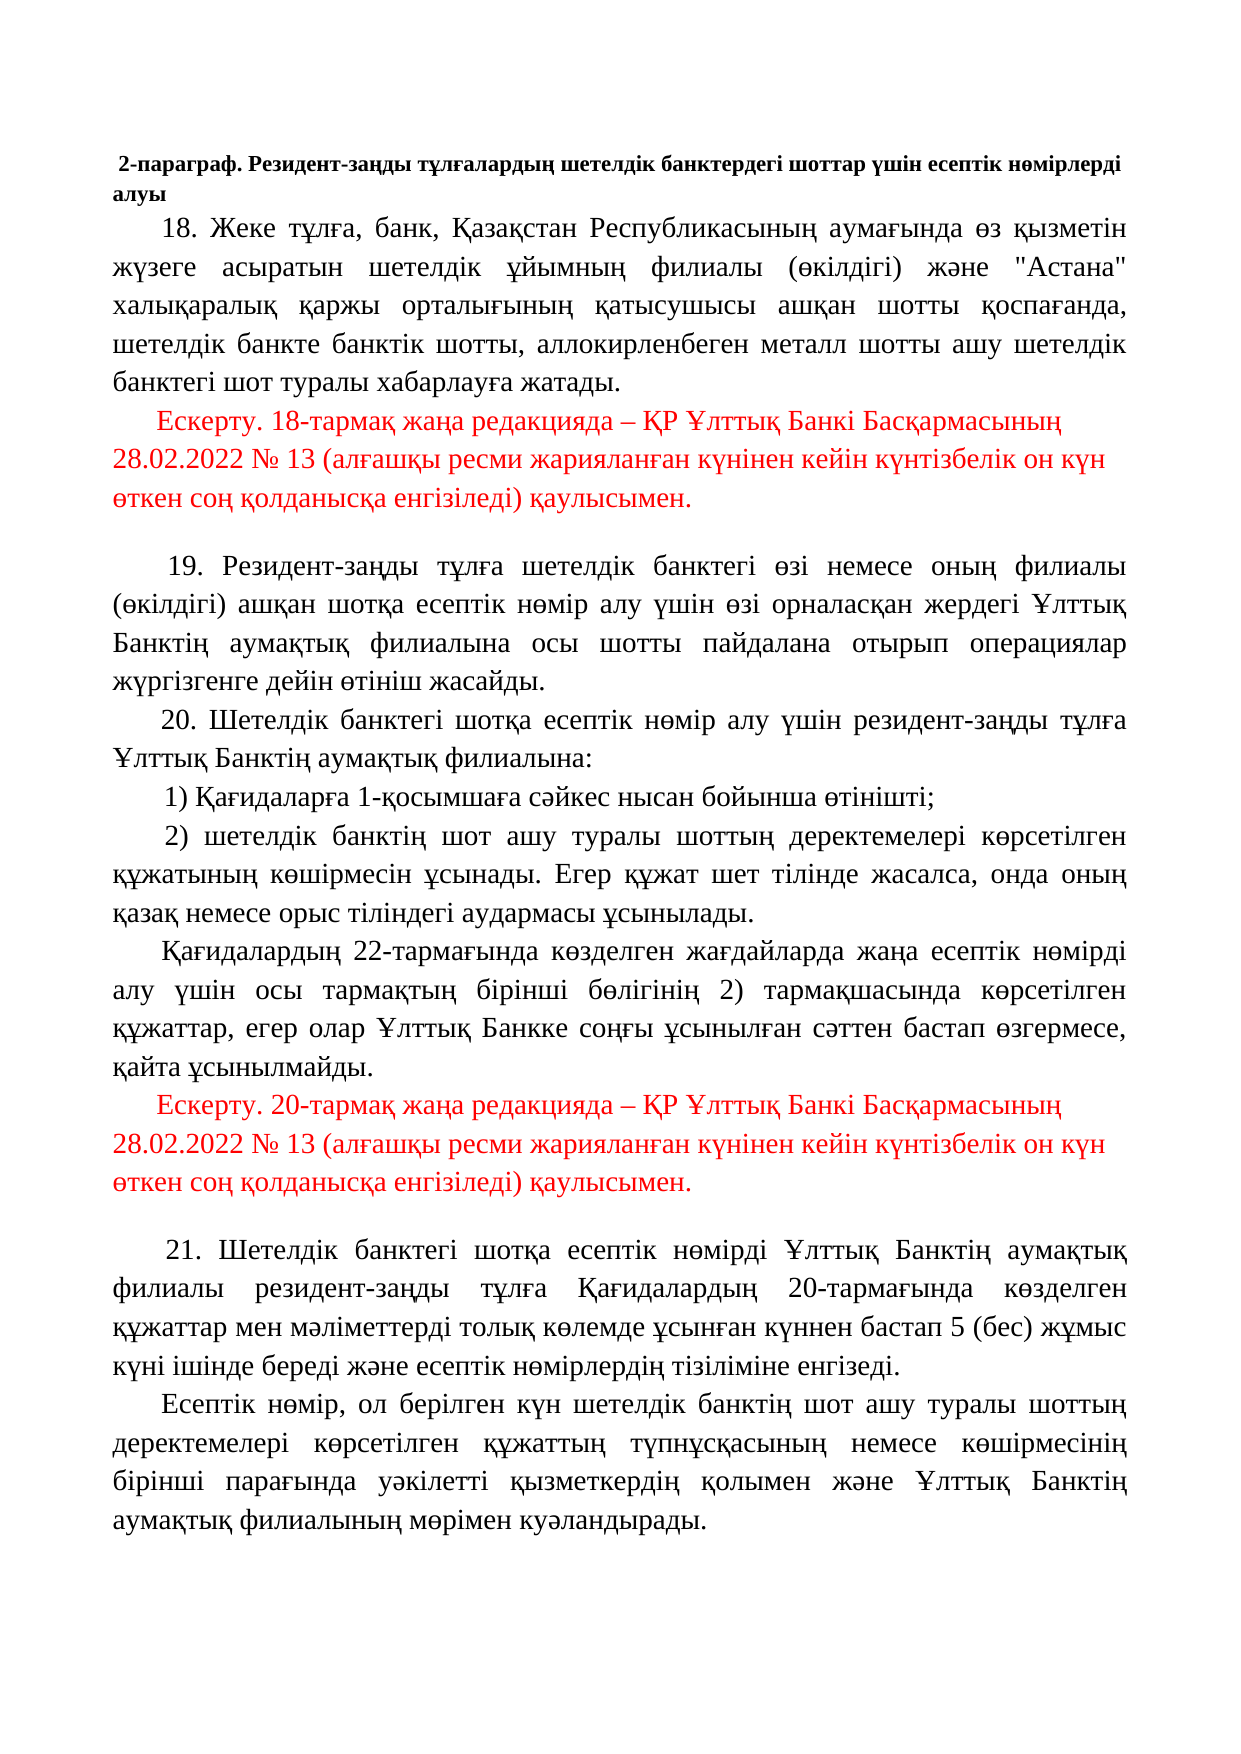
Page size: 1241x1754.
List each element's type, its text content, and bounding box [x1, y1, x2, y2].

text Ескерту. 20-тармақ жаңа редакцияда – ҚР Ұлттық Банкі Басқармасының 28.02.2022 № 13 (алғашқы ресми жарияланған күнінен кейін күнтізбелік он күн өткен соң қолданысқа енгізіледі) қаулысымен. [112, 1087, 1128, 1228]
text Есептік нөмір, ол берілген күн шетелдік банктің шот ашу туралы шоттың деректемелері көрсетілген құжаттың түпнұсқасының немесе көшірмесінің бірінші парағында уәкілетті қызметкердің қолымен және Ұлттық Банктің аумақтық филиалының мөрімен куәландырады. [112, 1386, 1128, 1535]
text 1) Қағидаларға 1-қосымшаға сәйкес нысан бойынша өтінішті; [112, 779, 1128, 813]
text Қағидалардың 22-тармағында көзделген жағдайларда жаңа есептік нөмірді алу үшін осы тармақтың бірінші бөлігінің 2) тармақшасында көрсетілген құжаттар, егер олар Ұлттық Банкке соңғы ұсынылған сәттен бастап өзгермесе, қайта ұсынылмайды. [112, 933, 1128, 1082]
text 2) шетелдік банктің шот ашу туралы шоттың деректемелері көрсетілген құжатының көшірмесін ұсынады. Егер құжат шет тілінде жасалса, онда оның қазақ немесе орыс тіліндегі аудармасы ұсынылады. [112, 818, 1128, 928]
text 21. Шетелдік банктегі шотқа есептік нөмірді Ұлттық Банктің аумақтық филиалы резидент-заңды тұлға Қағидалардың 20-тармағында көзделген құжаттар мен мәліметтерді толық көлемде ұсынған күннен бастап 5 (бес) жұмыс күні ішінде береді және есептік нөмірлердің тізіліміне енгізеді. [112, 1232, 1128, 1381]
text 20. Шетелдік банктегі шотқа есептік нөмір алу үшін резидент-заңды тұлға Ұлттық Банктің аумақтық филиалына: [112, 702, 1128, 774]
text 19. Резидент-заңды тұлға шетелдік банктегі өзі немесе оның филиалы (өкілдігі) ашқан шотқа есептік нөмір алу үшін өзі орналасқан жердегі Ұлттық Банктің аумақтық филиалына осы шотты пайдалана отырып операциялар жүргізгенге дейін өтініш жасайды. [112, 548, 1128, 697]
text Ескерту. 18-тармақ жаңа редакцияда – ҚР Ұлттық Банкі Басқармасының 28.02.2022 № 13 (алғашқы ресми жарияланған күнінен кейін күнтізбелік он күн өткен соң қолданысқа енгізіледі) қаулысымен. [112, 403, 1128, 544]
text 18. Жеке тұлға, банк, Қазақстан Республикасының аумағында өз қызметін жүзеге асыратын шетелдік ұйымның филиалы (өкілдігі) және "Астана" халықаралық қаржы орталығының қатысушысы ашқан шотты қоспағанда, шетелдік банкте банктік шотты, аллокирленбеген металл шотты ашу шетелдік банктегі шот туралы хабарлауға жатады. [112, 210, 1128, 398]
text 2-параграф. Резидент-заңды тұлғалардың шетелдік банктердегі шоттар үшін есептік нөмірлерді алуы [112, 150, 1128, 207]
